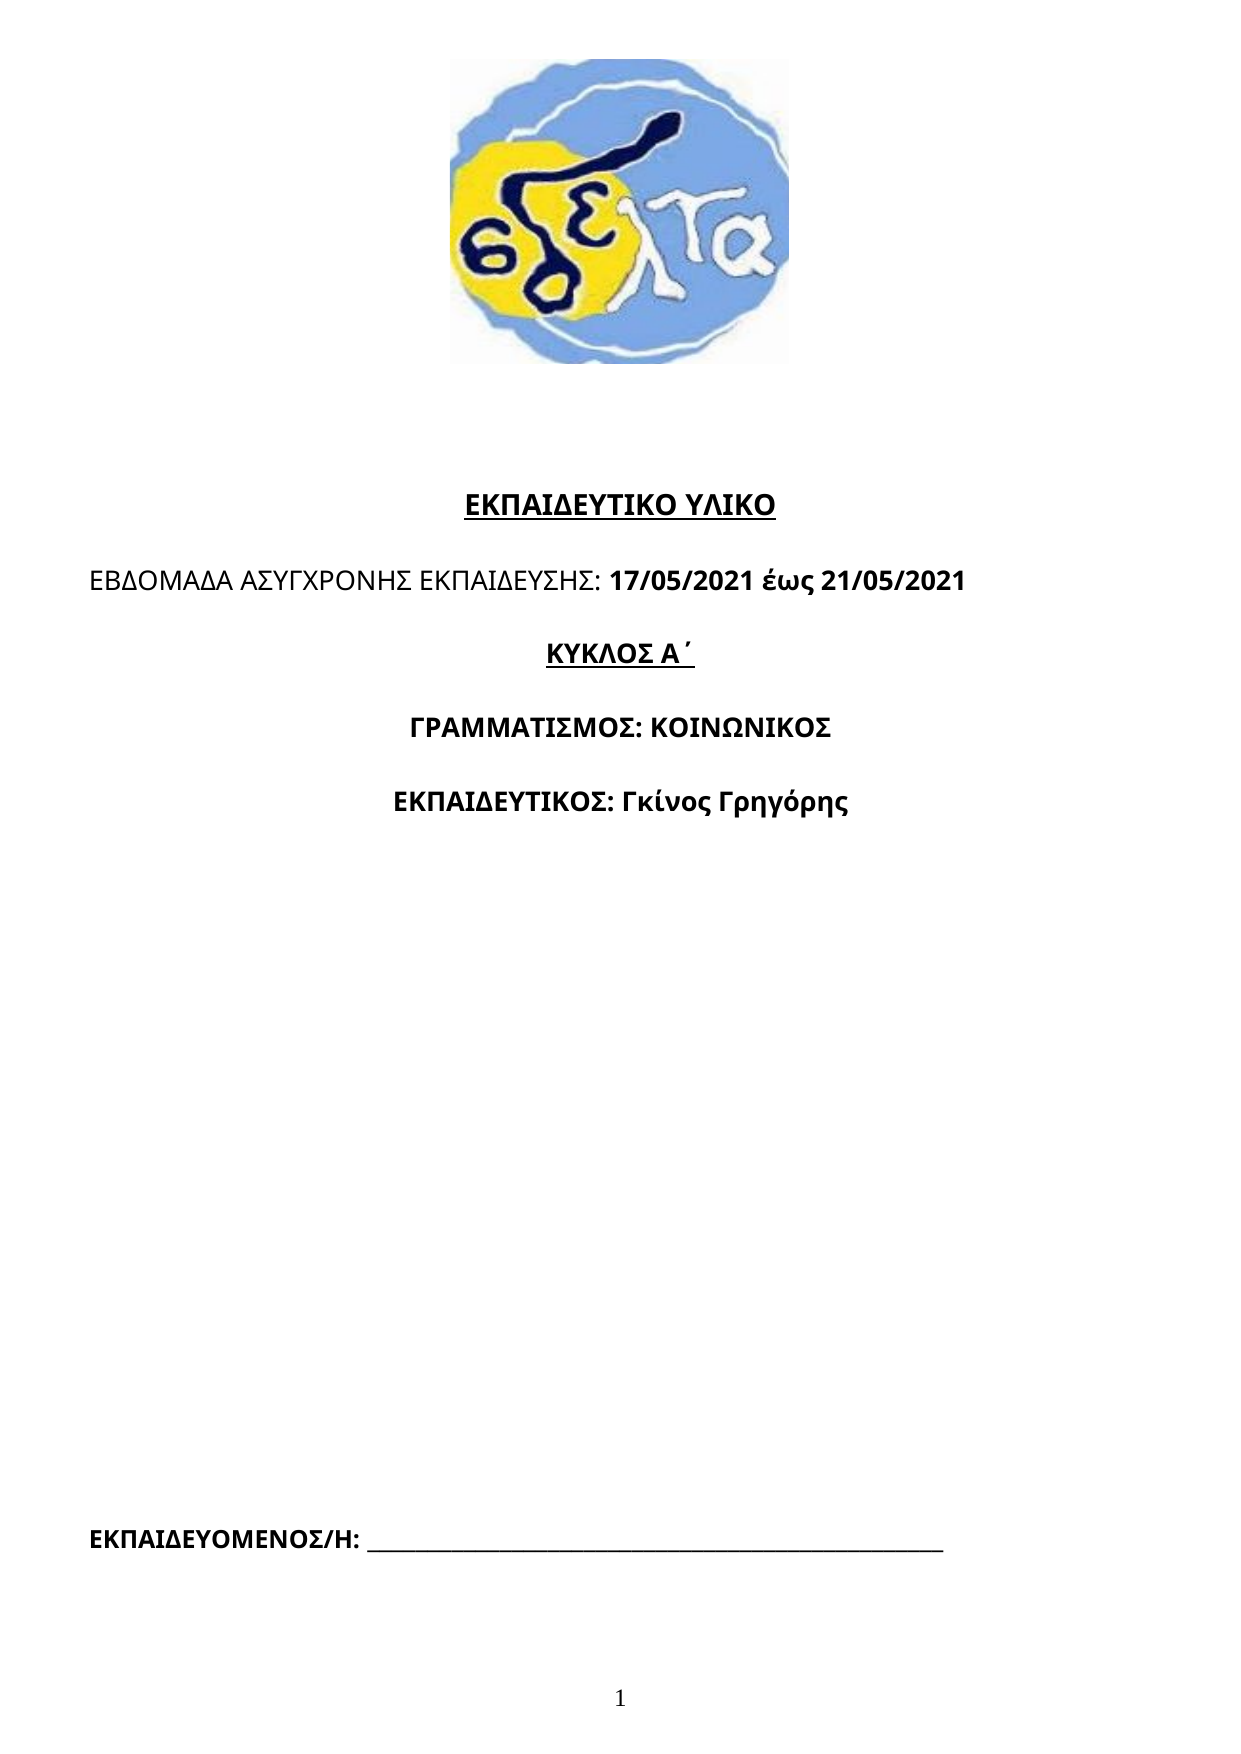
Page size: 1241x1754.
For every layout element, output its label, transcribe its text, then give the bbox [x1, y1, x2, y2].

text ΕΚΠΑΙΔΕΥΤΙΚΟΣ: Γκίνος Γρηγόρης [89, 782, 1152, 819]
text ΕΚΠΑΙΔΕΥΟΜΕΝΟΣ/Η: ________________________________________________ [89, 1520, 1152, 1557]
text ΕΚΠΑΙΔΕΥΤΙΚΟ ΥΛΙΚΟ [89, 484, 1152, 524]
picture [448, 59, 789, 363]
text ΚΥΚΛΟΣ Α΄ [89, 635, 1152, 672]
text ΕΒΔΟΜΑΔΑ ΑΣΥΓΧΡΟΝΗΣ ΕΚΠΑΙΔΕΥΣΗΣ: 17/05/2021 έως 21/05/2021 [89, 561, 1152, 598]
text ΓΡΑΜΜΑΤΙΣΜΟΣ: ΚΟΙΝΩΝΙΚΟΣ [89, 708, 1152, 745]
